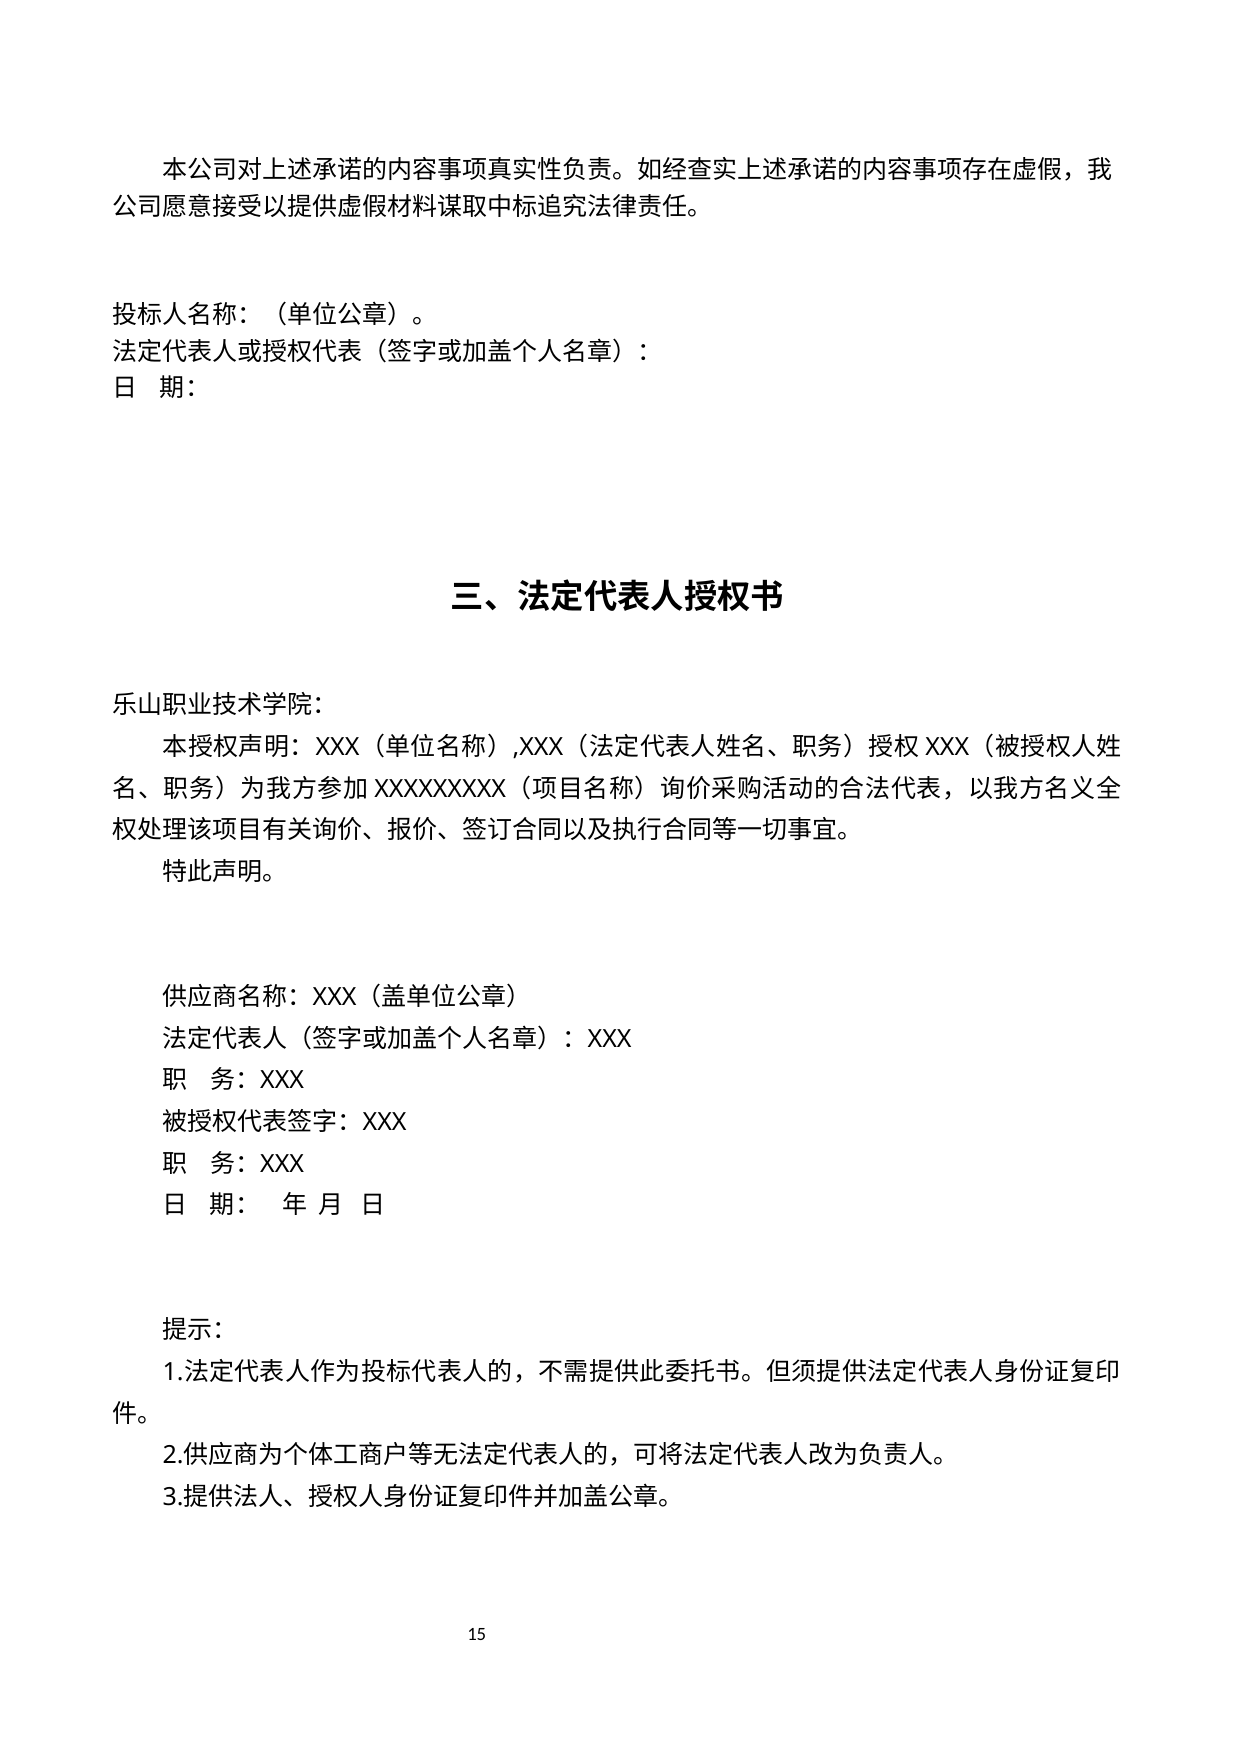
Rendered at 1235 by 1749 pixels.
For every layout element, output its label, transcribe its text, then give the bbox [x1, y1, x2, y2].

text 本公司对上述承诺的内容事项真实性负责。如经查实上述承诺的内容事项存在虚假，我公司愿意接受以提供虚假材料谋取中标追究法律责任。 [112, 150, 1122, 222]
text 提示： [112, 1305, 1122, 1347]
text 日 期： [112, 367, 1122, 404]
text 职 务：XXX [112, 1139, 1122, 1180]
text 日 期： 年 月 日 [112, 1180, 1122, 1222]
text 三、法定代表人授权书 [112, 570, 1122, 618]
text 乐山职业技术学院： [112, 680, 1122, 722]
text 被授权代表签字：XXX [112, 1097, 1122, 1139]
text 供应商名称：XXX（盖单位公章） [112, 972, 1122, 1014]
text 3.提供法人、授权人身份证复印件并加盖公章。 [112, 1472, 1122, 1514]
text 1.法定代表人作为投标代表人的，不需提供此委托书。但须提供法定代表人身份证复印件。 [112, 1347, 1122, 1430]
text 法定代表人（签字或加盖个人名章）：XXX [112, 1014, 1122, 1055]
text 2.供应商为个体工商户等无法定代表人的，可将法定代表人改为负责人。 [112, 1430, 1122, 1472]
text 法定代表人或授权代表（签字或加盖个人名章）： [112, 331, 1122, 367]
text 特此声明。 [112, 847, 1122, 889]
text 职 务：XXX [112, 1055, 1122, 1097]
text 投标人名称：（单位公章）。 [112, 295, 1122, 331]
text 本授权声明：XXX（单位名称）,XXX（法定代表人姓名、职务）授权XXX（被授权人姓名、职务）为我方参加XXXXXXXXX（项目名称）询价采购活动的合法代表，以我方名义全权处理该项目有关询价、报价、签订合同以及执行合同等一切事宜。 [112, 722, 1122, 847]
